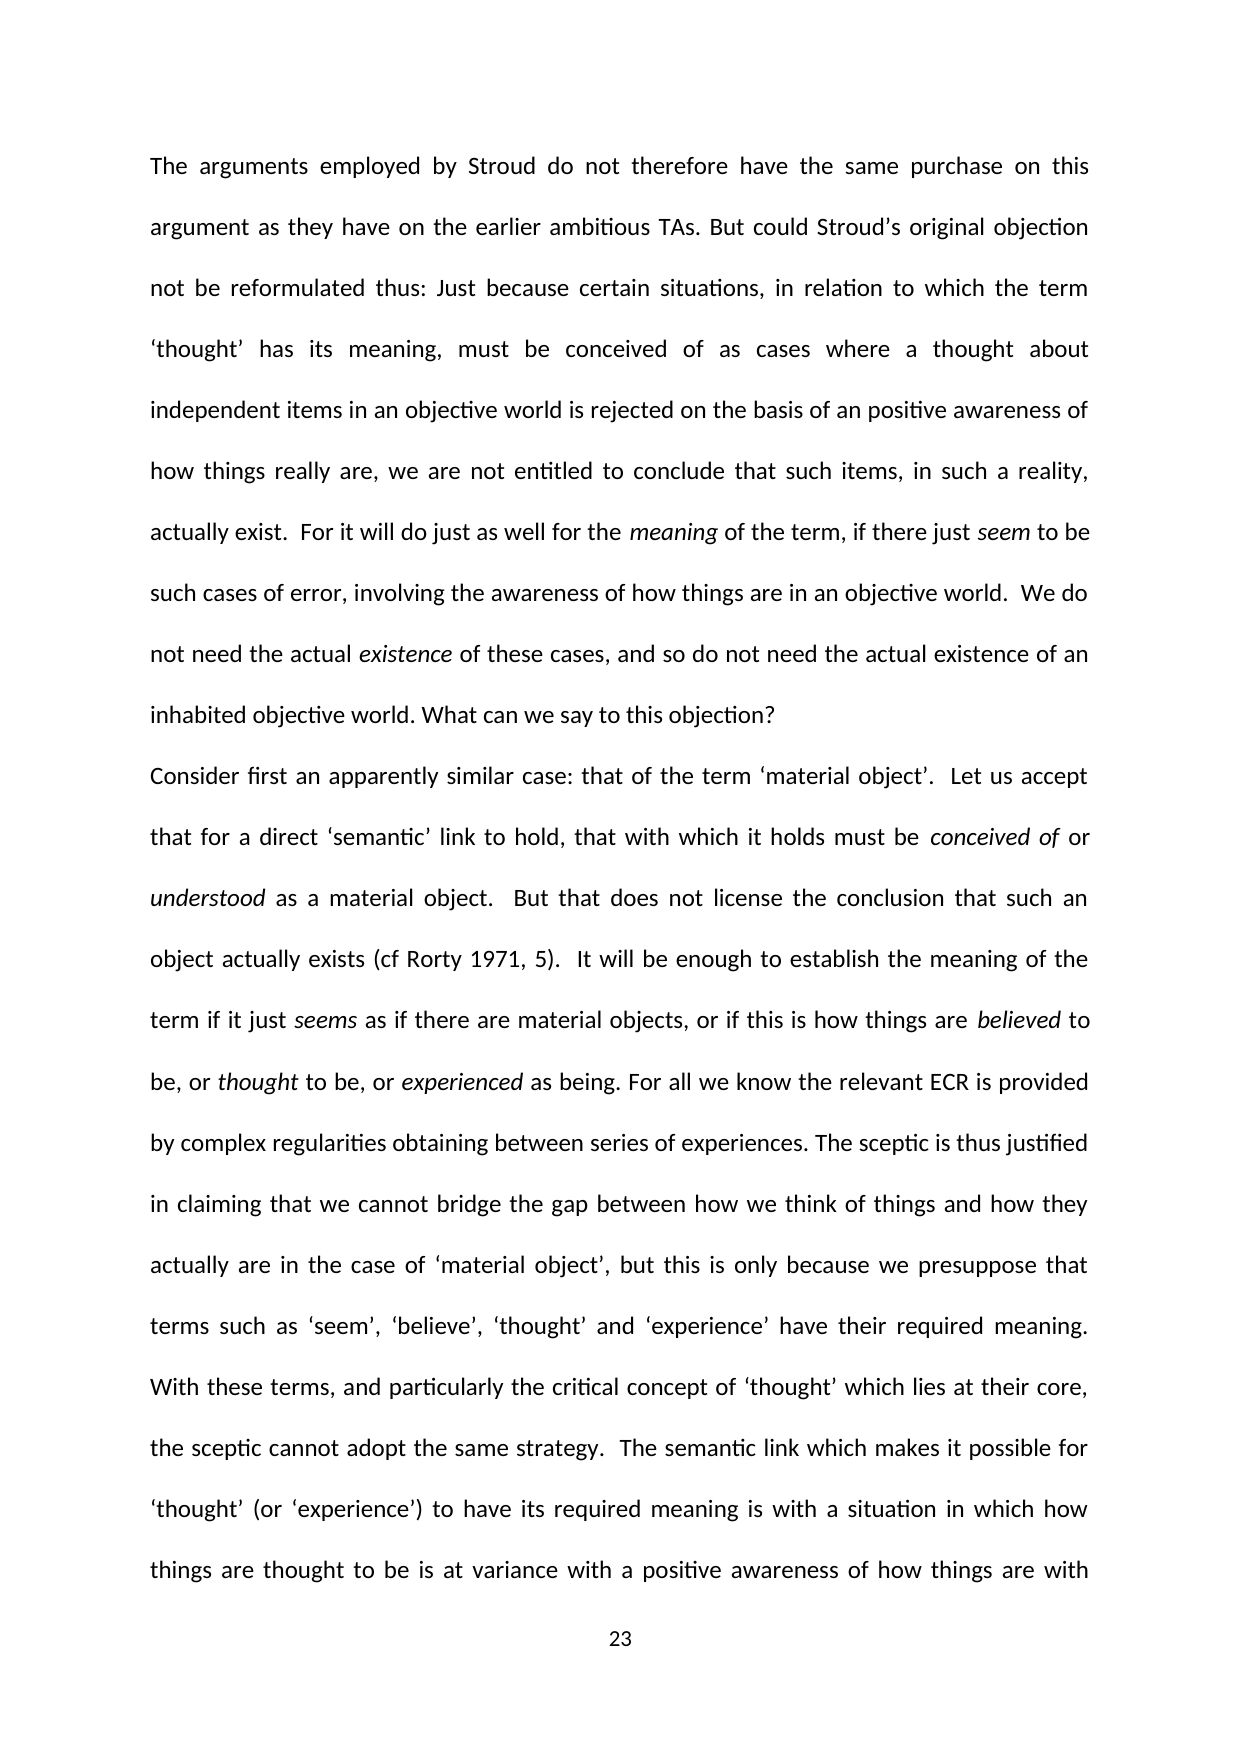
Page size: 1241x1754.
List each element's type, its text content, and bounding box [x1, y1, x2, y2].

text The arguments employed by Stroud do not therefore have the same purchase on this argument as they have on the earlier ambitious TAs. But could Stroud’s original objection not be reformulated thus: Just because certain situations, in relation to which the term ‘thought’ has its meaning, must be conceived of as cases where a thought about independent items in an objective world is rejected on the basis of an positive awareness of how things really are, we are not entitled to conclude that such items, in such a reality, actually exist. For it will do just as well for the meaning of the term, if there just seem to be such cases of error, involving the awareness of how things are in an objective world. We do not need the actual existence of these cases, and so do not need the actual existence of an inhabited objective world. What can we say to this objection? [150, 150, 1090, 730]
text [150, 760, 1090, 1584]
